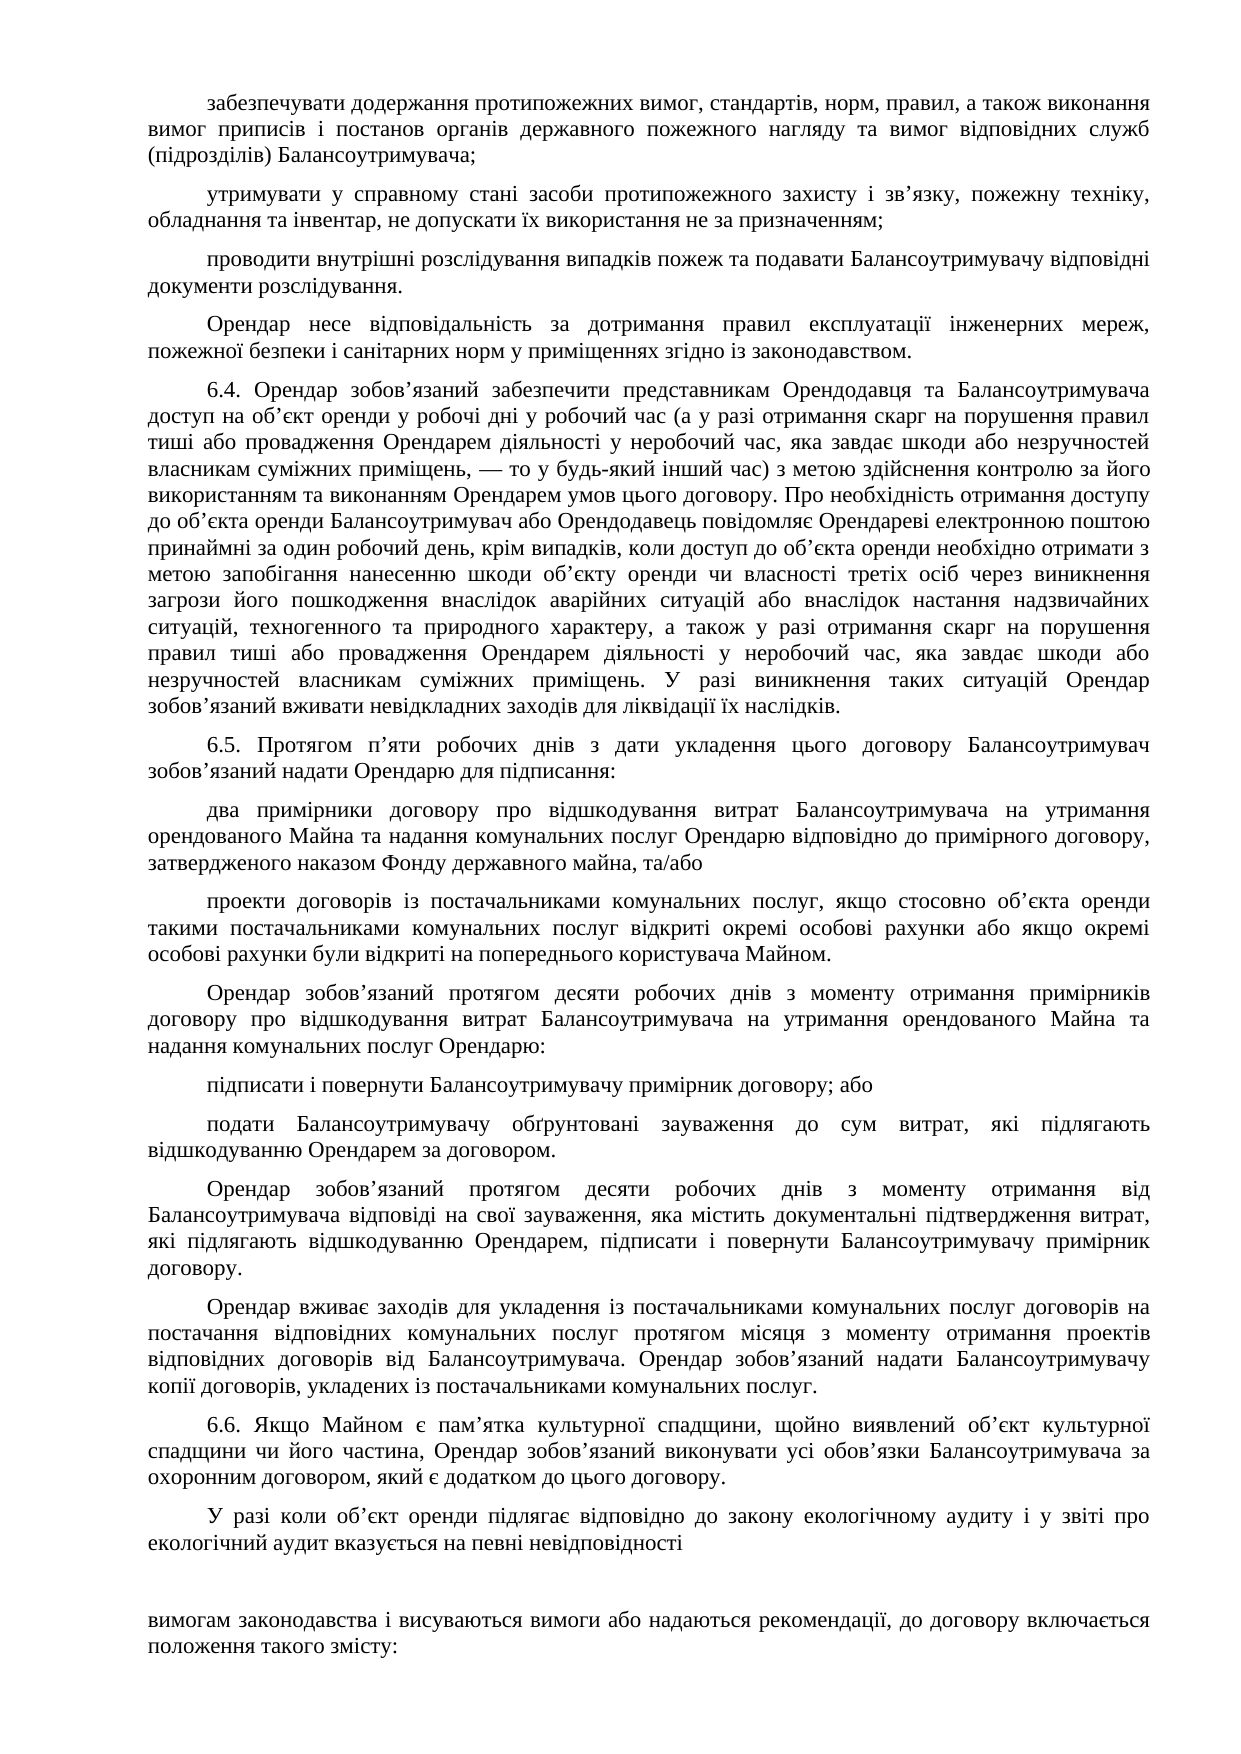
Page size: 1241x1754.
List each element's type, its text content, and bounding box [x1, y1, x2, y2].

text Орендар вживає заходів для укладення із постачальниками комунальних послуг договорів на постачання відповідних комунальних послуг протягом місяця з моменту отримання проектів відповідних договорів від Балансоутримувача. Орендар зобов’язаний надати Балансоутримувачу копії договорів, укладених із постачальниками комунальних послуг. [148, 1293, 1152, 1398]
text 6.6. Якщо Майном є пам’ятка культурної спадщини, щойно виявлений об’єкт культурної спадщини чи його частина, Орендар зобов’язаний виконувати усі обов’язки Балансоутримувача за охоронним договором, який є додатком до цього договору. [148, 1411, 1152, 1490]
text підписати і повернути Балансоутримувачу примірник договору; або [148, 1071, 1152, 1097]
text проекти договорів із постачальниками комунальних послуг, якщо стосовно об’єкта оренди такими постачальниками комунальних послуг відкриті окремі особові рахунки або якщо окремі особові рахунки були відкриті на попереднього користувача Майном. [148, 888, 1152, 967]
text У разі коли об’єкт оренди підлягає відповідно до закону екологічному аудиту і у звіті про екологічний аудит вказується на певні невідповідності [148, 1502, 1152, 1555]
text 6.4. Орендар зобов’язаний забезпечити представникам Орендодавця та Балансоутримувача доступ на об’єкт оренди у робочі дні у робочий час (а у разі отримання скарг на порушення правил тиші або провадження Орендарем діяльності у неробочий час, яка завдає шкоди або незручностей власникам суміжних приміщень, — то у будь-який інший час) з метою здійснення контролю за його використанням та виконанням Орендарем умов цього договору. Про необхідність отримання доступу до об’єкта оренди Балансоутримувач або Орендодавець повідомляє Орендареві електронною поштою принаймні за один робочий день, крім випадків, коли доступ до об’єкта оренди необхідно отримати з метою запобігання нанесенню шкоди об’єкту оренди чи власності третіх осіб через виникнення загрози його пошкодження внаслідок аварійних ситуацій або внаслідок настання надзвичайних ситуацій, техногенного та природного характеру, а також у разі отримання скарг на порушення правил тиші або провадження Орендарем діяльності у неробочий час, яка завдає шкоди або незручностей власникам суміжних приміщень. У разі виникнення таких ситуацій Орендар зобов’язаний вживати невідкладних заходів для ліквідації їх наслідків. [148, 376, 1152, 718]
text утримувати у справному стані засоби протипожежного захисту і зв’язку, пожежну техніку, обладнання та інвентар, не допускати їх використання не за призначенням; [148, 180, 1152, 233]
text 6.5. Протягом п’яти робочих днів з дати укладення цього договору Балансоутримувач зобов’язаний надати Орендарю для підписання: [148, 731, 1152, 783]
text два примірники договору про відшкодування витрат Балансоутримувача на утримання орендованого Майна та надання комунальних послуг Орендарю відповідно до примірного договору, затвердженого наказом Фонду державного майна, та/або [148, 796, 1152, 875]
text подати Балансоутримувачу обґрунтовані зауваження до сум витрат, які підлягають відшкодуванню Орендарем за договором. [148, 1109, 1152, 1162]
text забезпечувати додержання протипожежних вимог, стандартів, норм, правил, а також виконання вимог приписів і постанов органів державного пожежного нагляду та вимог відповідних служб (підрозділів) Балансоутримувача; [148, 88, 1152, 168]
text вимогам законодавства і висуваються вимоги або надаються рекомендації, до договору включається положення такого змісту: [148, 1606, 1152, 1659]
text Орендар зобов’язаний протягом десяти робочих днів з моменту отримання від Балансоутримувача відповіді на свої зауваження, яка містить документальні підтвердження витрат, які підлягають відшкодуванню Орендарем, підписати і повернути Балансоутримувачу примірник договору. [148, 1175, 1152, 1280]
text Орендар несе відповідальність за дотримання правил експлуатації інженерних мереж, пожежної безпеки і санітарних норм у приміщеннях згідно із законодавством. [148, 311, 1152, 363]
text Орендар зобов’язаний протягом десяти робочих днів з моменту отримання примірників договору про відшкодування витрат Балансоутримувача на утримання орендованого Майна та надання комунальних послуг Орендарю: [148, 979, 1152, 1058]
text проводити внутрішні розслідування випадків пожеж та подавати Балансоутримувачу відповідні документи розслідування. [148, 245, 1152, 298]
